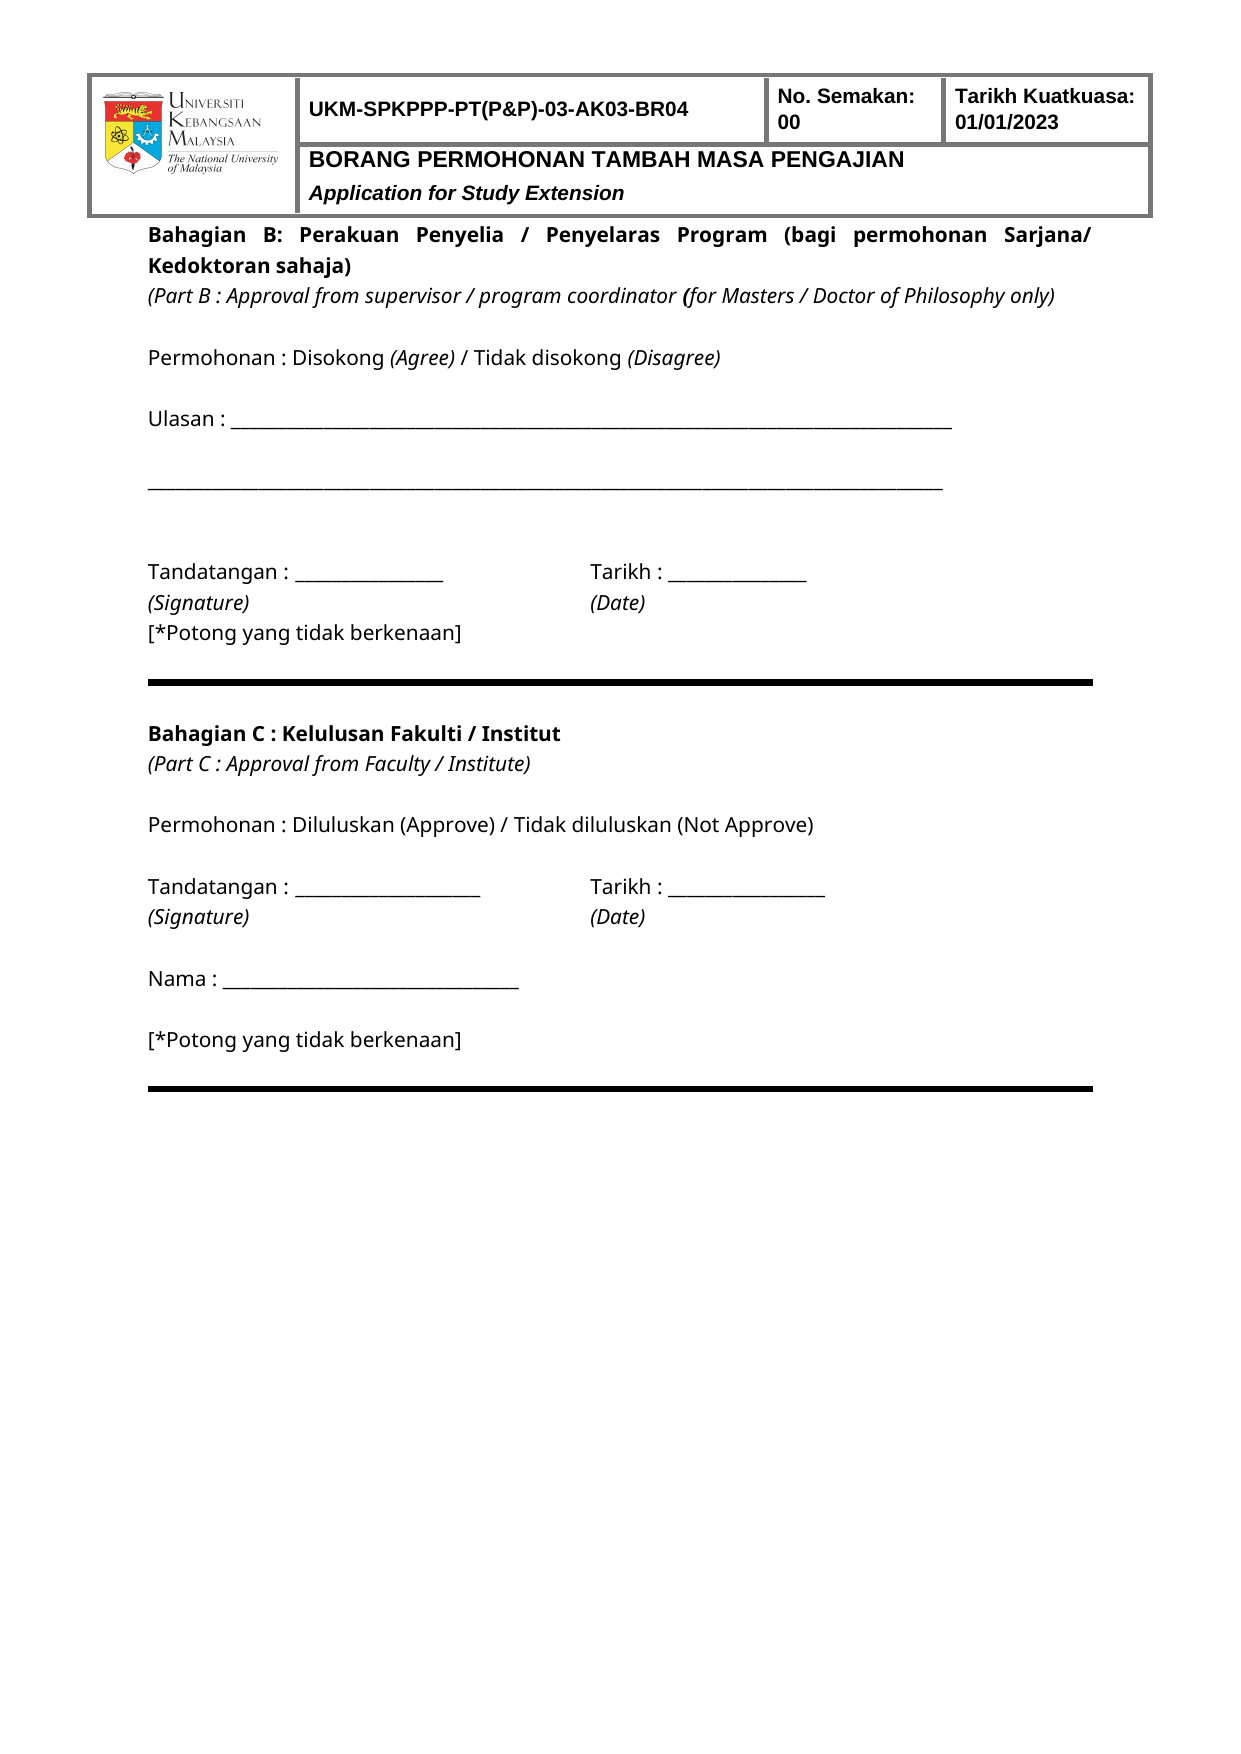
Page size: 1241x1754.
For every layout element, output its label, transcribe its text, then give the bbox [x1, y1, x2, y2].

text Permohonan : Disokong (Agree) / Tidak disokong (Disagree) [148, 343, 1093, 371]
text Tandatangan : ________________ Tarikh : _______________ [148, 557, 1093, 586]
text (Signature) (Date) [148, 588, 1093, 616]
text ______________________________________________________________________________________ [148, 465, 1093, 494]
text Bahagian B: Perakuan Penyelia / Penyelaras Program (bagi permohonan Sarjana/ Kedoktoran sahaja) [148, 148, 1093, 214]
text Tandatangan : ____________________ Tarikh : _________________ [148, 872, 1093, 900]
text Bahagian B: Perakuan Penyelia / Penyelaras Program (bagi permohonan Sarjana/ Kedoktoran sahaja) [148, 218, 1093, 279]
text [*Potong yang tidak berkenaan] [148, 1025, 1093, 1053]
picture [103, 92, 279, 175]
text Ulasan : ______________________________________________________________________________ [148, 404, 1093, 432]
text Nama : ________________________________ [148, 964, 1093, 992]
text Permohonan : Diluluskan (Approve) / Tidak diluluskan (Not Approve) [148, 811, 1093, 839]
text (Signature) (Date) [148, 902, 1093, 931]
picture [139, 136, 152, 144]
text (Part C : Approval from Faculty / Institute) [148, 749, 1093, 778]
text (Part B : Approval from supervisor / program coordinator (for Masters / Doctor of Philosophy only) [148, 282, 1093, 310]
text [*Potong yang tidak berkenaan] [148, 618, 1093, 647]
text Bahagian C : Kelulusan Fakulti / Institut [148, 719, 1093, 747]
